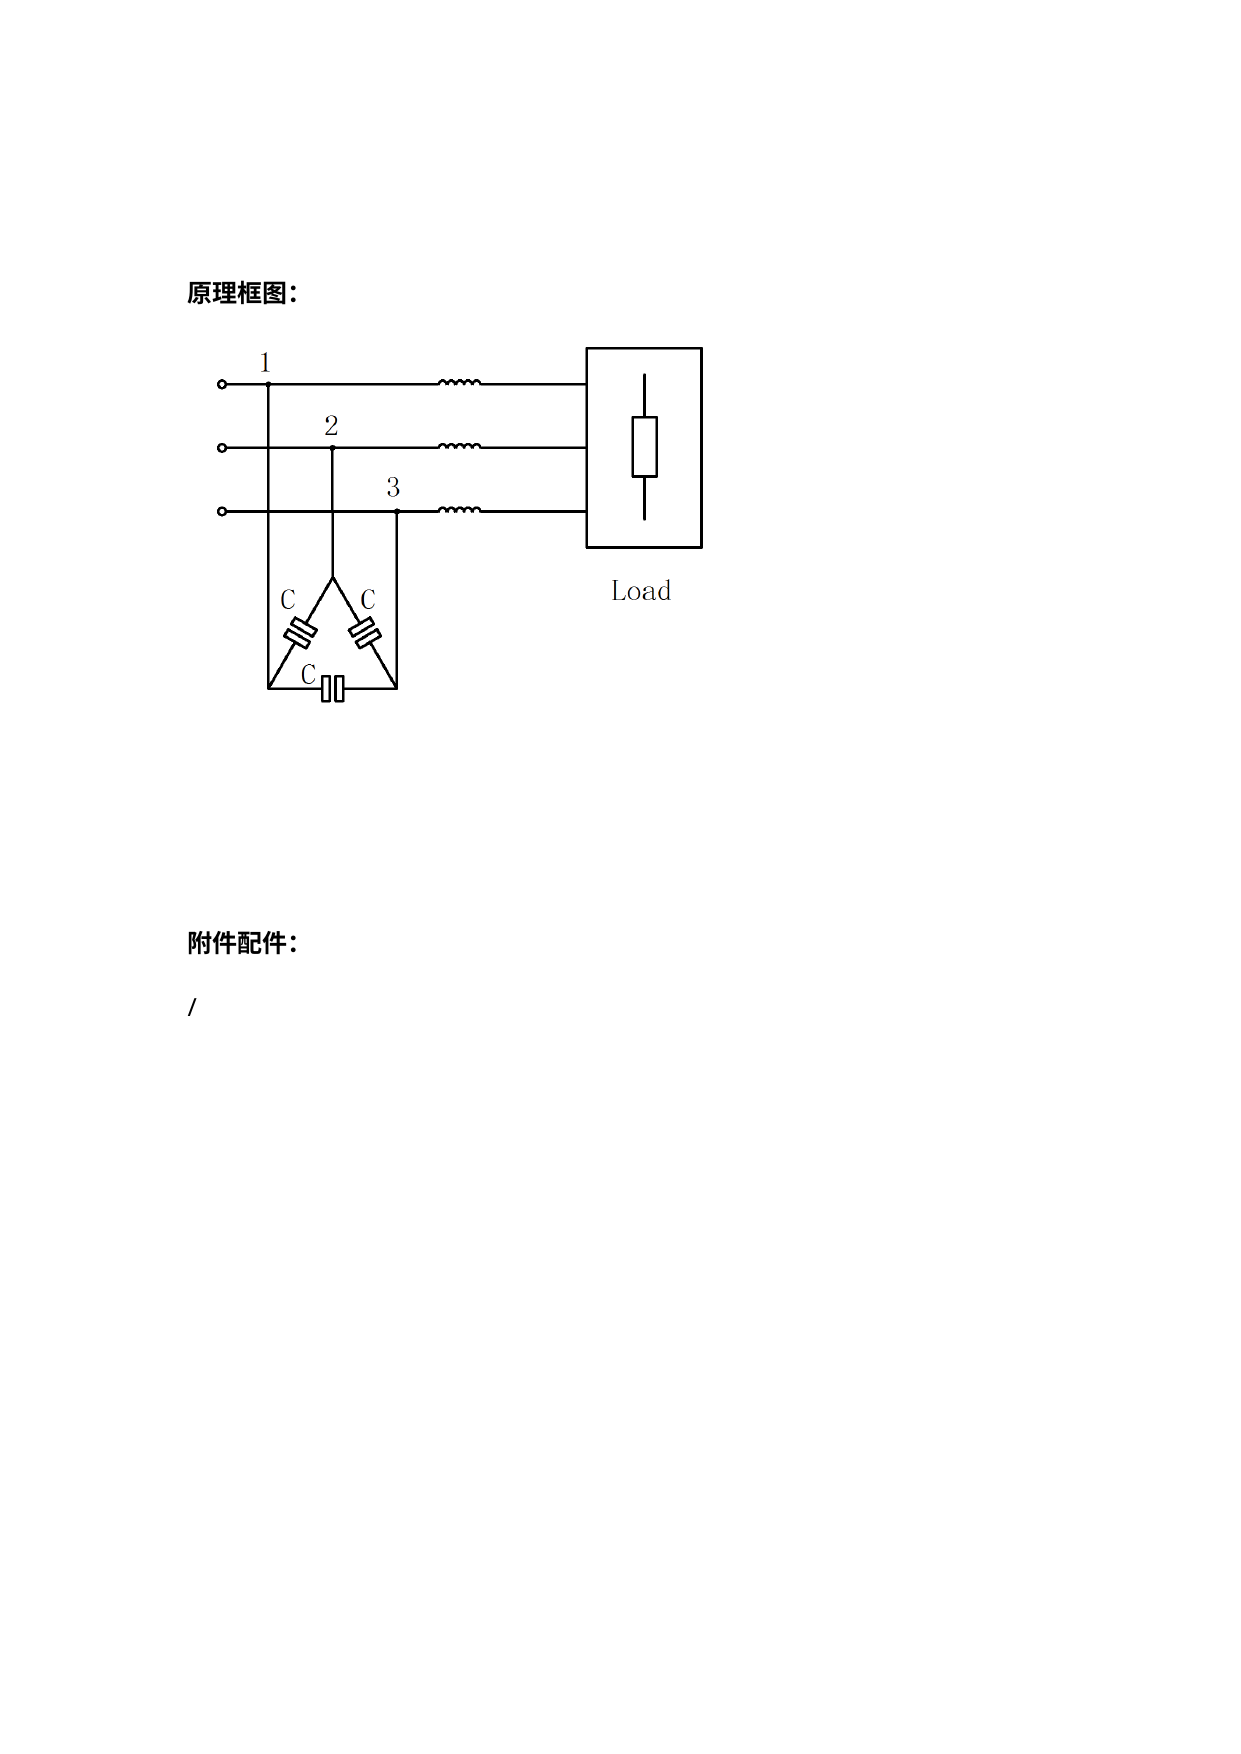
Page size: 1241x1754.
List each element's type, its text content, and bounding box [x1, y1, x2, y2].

text 原理框图： [187, 259, 1053, 324]
text 附件配件： [187, 909, 1053, 974]
picture [187, 324, 736, 721]
text / [187, 974, 1053, 1039]
